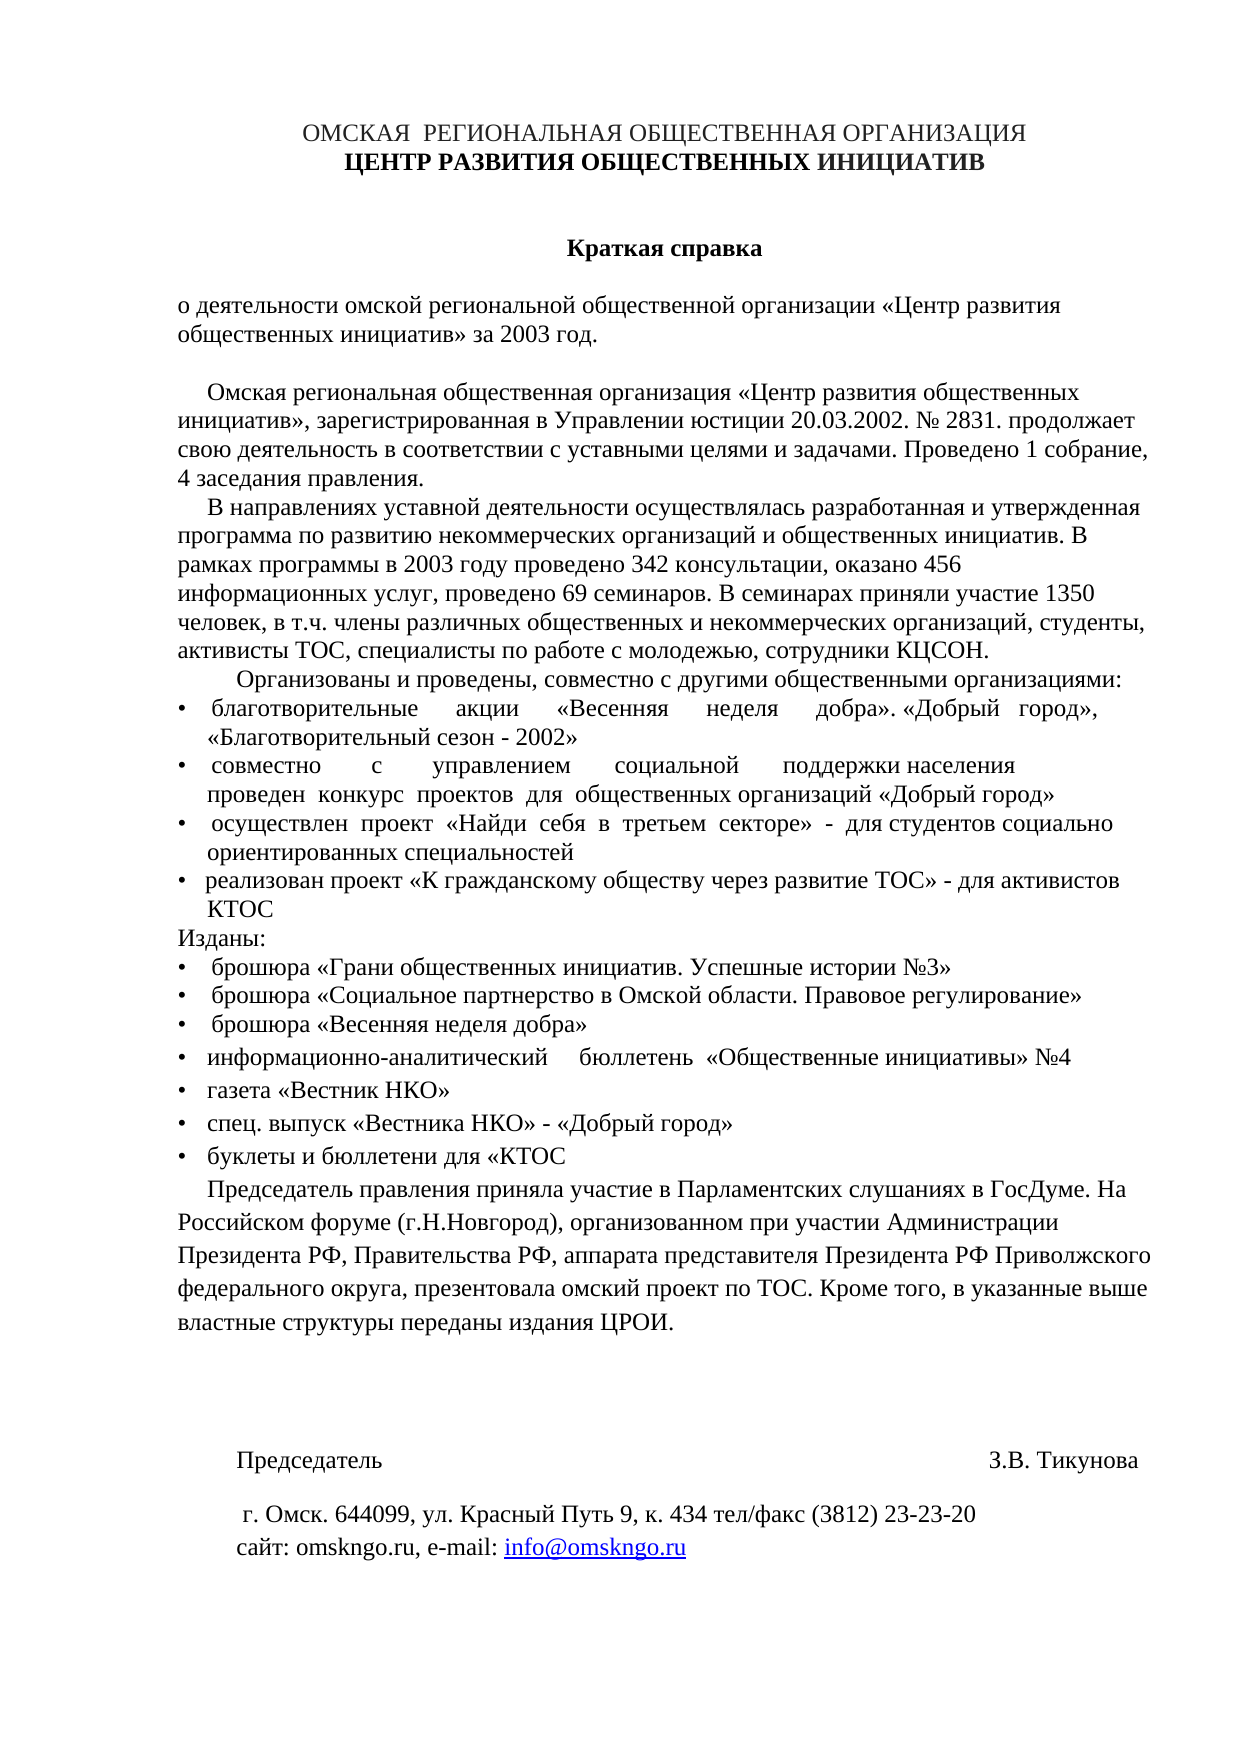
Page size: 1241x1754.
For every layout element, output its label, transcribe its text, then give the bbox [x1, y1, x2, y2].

text сайт: omskngo.ru, e-mail: info@omskngo.ru [177, 1532, 1152, 1561]
text ЦЕНТР РАЗВИТИЯ ОБЩЕСТВЕННЫХ ИНИЦИАТИВ [177, 147, 1152, 176]
text • благотворительные акции «Весенняя неделя добра». «Добрый город», «Благотворительный сезон - 2002» [177, 693, 1152, 751]
text • реализован проект «К гражданскому обществу через развитие ТОС» - для активистов КТОС [177, 866, 1152, 923]
text Омская региональная общественная организация «Центр развития общественных инициатив», зарегистрированная в Управлении юстиции 20.03.2002. № 2831. продолжает свою деятельность в соответствии с уставными целями и задачами. Проведено 1 собрание, 4 заседания правления. [177, 377, 1152, 492]
text ОМСКАЯ РЕГИОНАЛЬНАЯ ОБЩЕСТВЕННАЯ ОРГАНИЗАЦИЯ [177, 118, 1152, 147]
text Краткая справка [177, 233, 1152, 262]
text • спец. выпуск «Вестника НКО» - «Добрый город» [177, 1108, 1152, 1137]
text Председатель З.В. Тикунова [177, 1446, 1152, 1474]
text В направлениях уставной деятельности осуществлялась разработанная и утвержденная программа по развитию некоммерческих организаций и общественных инициатив. В рамках программы в 2003 году проведено 342 консультации, оказано 456 информационных услуг, проведено 69 семинаров. В семинарах приняли участие 1350 человек, в т.ч. члены различных общественных и некоммерческих организаций, студенты, активисты ТОС, специалисты по работе с молодежью, сотрудники КЦСОН. [177, 492, 1152, 664]
text Председатель правления приняла участие в Парламентских слушаниях в ГосДуме. На Российском форуме (г.Н.Новгород), организованном при участии Администрации Президента РФ, Правительства РФ, аппарата представителя Президента РФ Приволжского федерального округа, презентовала омский проект по ТОС. Кроме того, в указанные выше властные структуры переданы издания ЦРОИ. [177, 1174, 1152, 1335]
text Организованы и проведены, совместно с другими общественными организациями: [177, 664, 1152, 693]
text • брошюра «Социальное партнерство в Омской области. Правовое регулирование» [177, 981, 1152, 1009]
text • совместно с управлением социальной поддержки населения проведен конкурс проектов для общественных организаций «Добрый город» [177, 751, 1152, 808]
text • буклеты и бюллетени для «КТОС [177, 1141, 1152, 1170]
text • брошюра «Грани общественных инициатив. Успешные истории №3» [177, 952, 1152, 981]
text г. Омск. 644099, ул. Красный Путь 9, к. 434 тел/факс (3812) 23-23-20 [177, 1499, 1152, 1528]
text • информационно-аналитический бюллетень «Общественные инициативы» №4 [177, 1042, 1152, 1071]
text Изданы: [177, 923, 1152, 952]
text • газета «Вестник НКО» [177, 1075, 1152, 1104]
text • осуществлен проект «Найди себя в третьем секторе» - для студентов социально ориентированных специальностей [177, 808, 1152, 866]
text о деятельности омской региональной общественной организации «Центр развития общественных инициатив» за 2003 год. [177, 291, 1152, 348]
text • брошюра «Весенняя неделя добра» [177, 1009, 1152, 1038]
